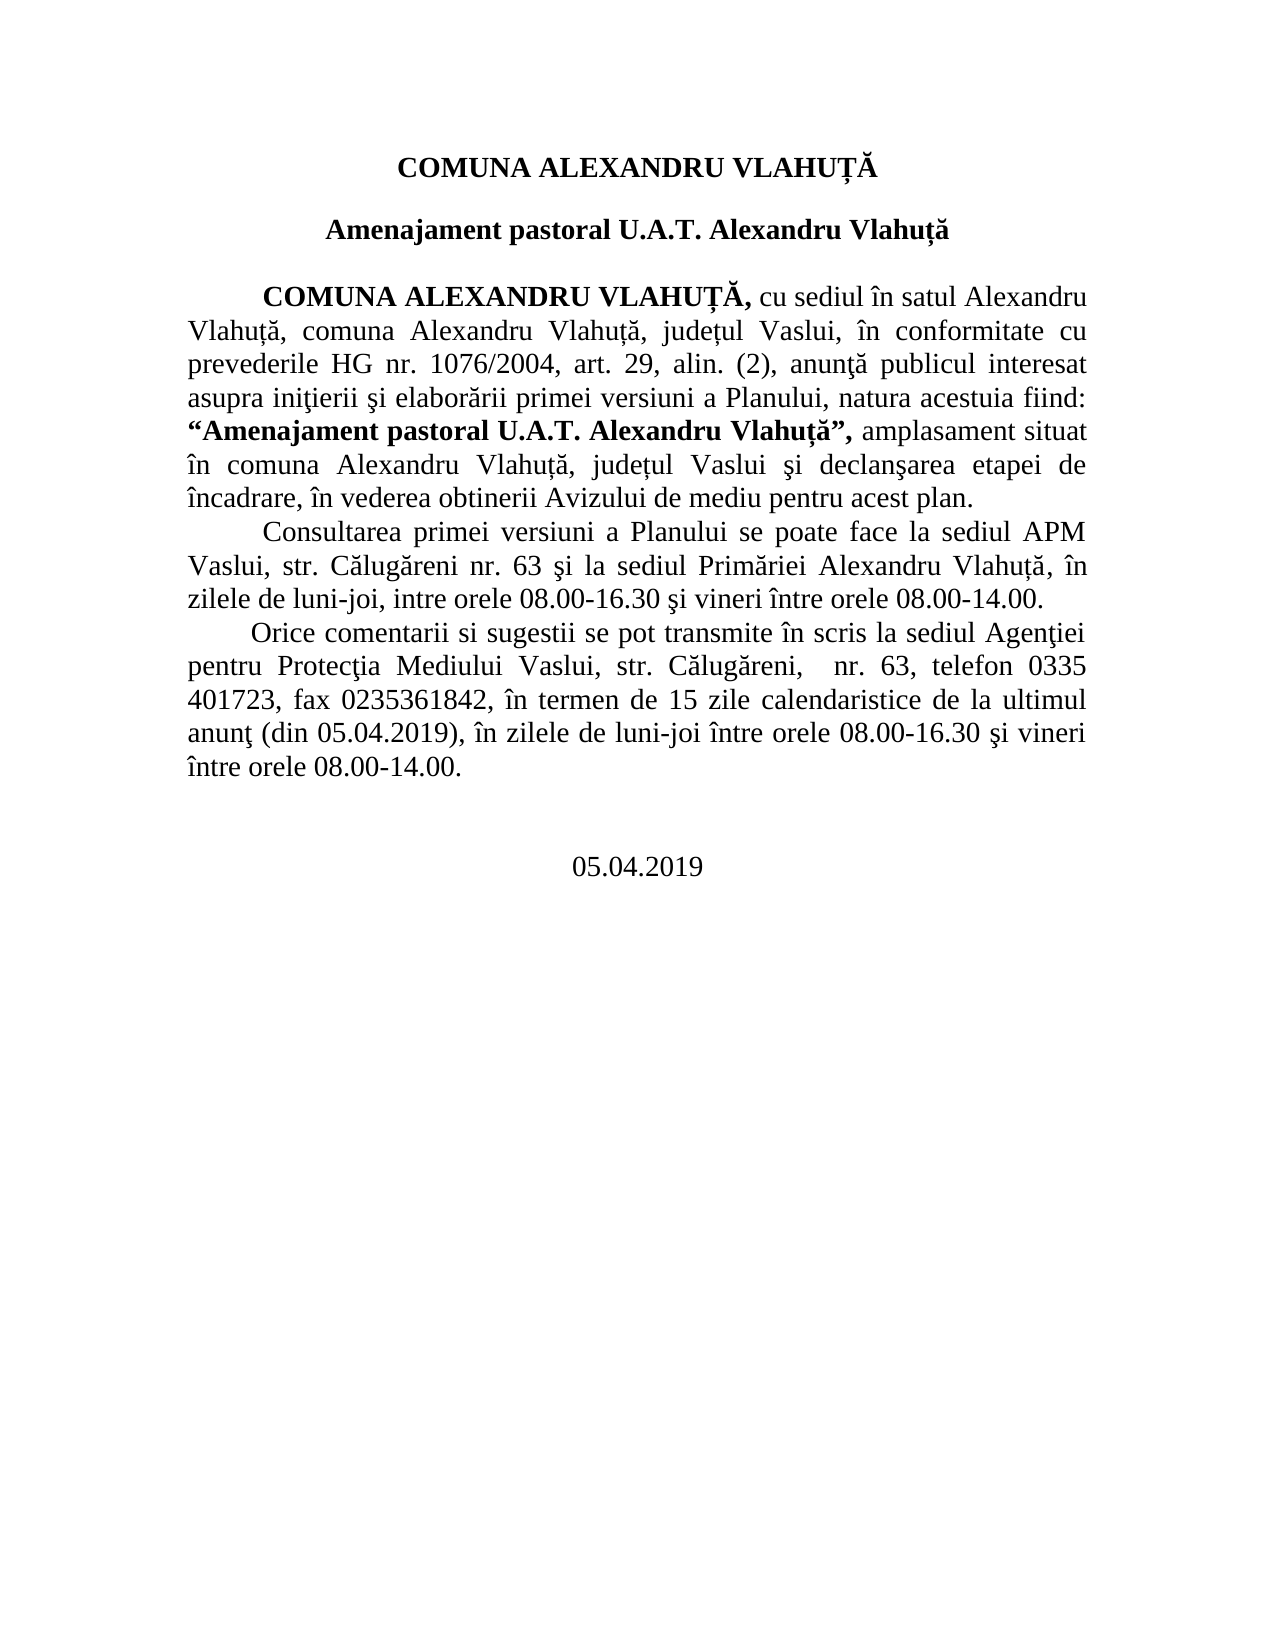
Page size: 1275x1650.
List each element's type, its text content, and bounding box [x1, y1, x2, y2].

text 05.04.2019 [187, 849, 1087, 883]
text Consultarea primei versiuni a Planului se poate face la sediul APM Vaslui, str. Călugăreni nr. 63 şi la sediul Primăriei Alexandru Vlahuță, în zilele de luni-joi, intre orele 08.00-16.30 şi vineri între orele 08.00-14.00. [187, 514, 1087, 615]
text COMUNA ALEXANDRU VLAHUȚĂ [187, 150, 1087, 183]
text Orice comentarii si sugestii se pot transmite în scris la sediul Agenţiei pentru Protecţia Mediului Vaslui, str. Călugăreni, nr. 63, telefon 0335 401723, fax 0235361842, în termen de 15 zile calendaristice de la ultimul anunţ (din 05.04.2019), în zilele de luni-joi între orele 08.00-16.30 şi vineri între orele 08.00-14.00. [187, 615, 1087, 782]
text Amenajament pastoral U.A.T. Alexandru Vlahuță [187, 212, 1087, 246]
text COMUNA ALEXANDRU VLAHUȚĂ, cu sediul în satul Alexandru Vlahuță, comuna Alexandru Vlahuță, județul Vaslui, în conformitate cu prevederile HG nr. 1076/2004, art. 29, alin. (2), anunţă publicul interesat asupra iniţierii şi elaborării primei versiuni a Planului, natura acestuia fiind: “Amenajament pastoral U.A.T. Alexandru Vlahuță”, amplasament situat în comuna Alexandru Vlahuță, județul Vaslui şi declanşarea etapei de încadrare, în vederea obtinerii Avizului de mediu pentru acest plan. [187, 279, 1087, 514]
